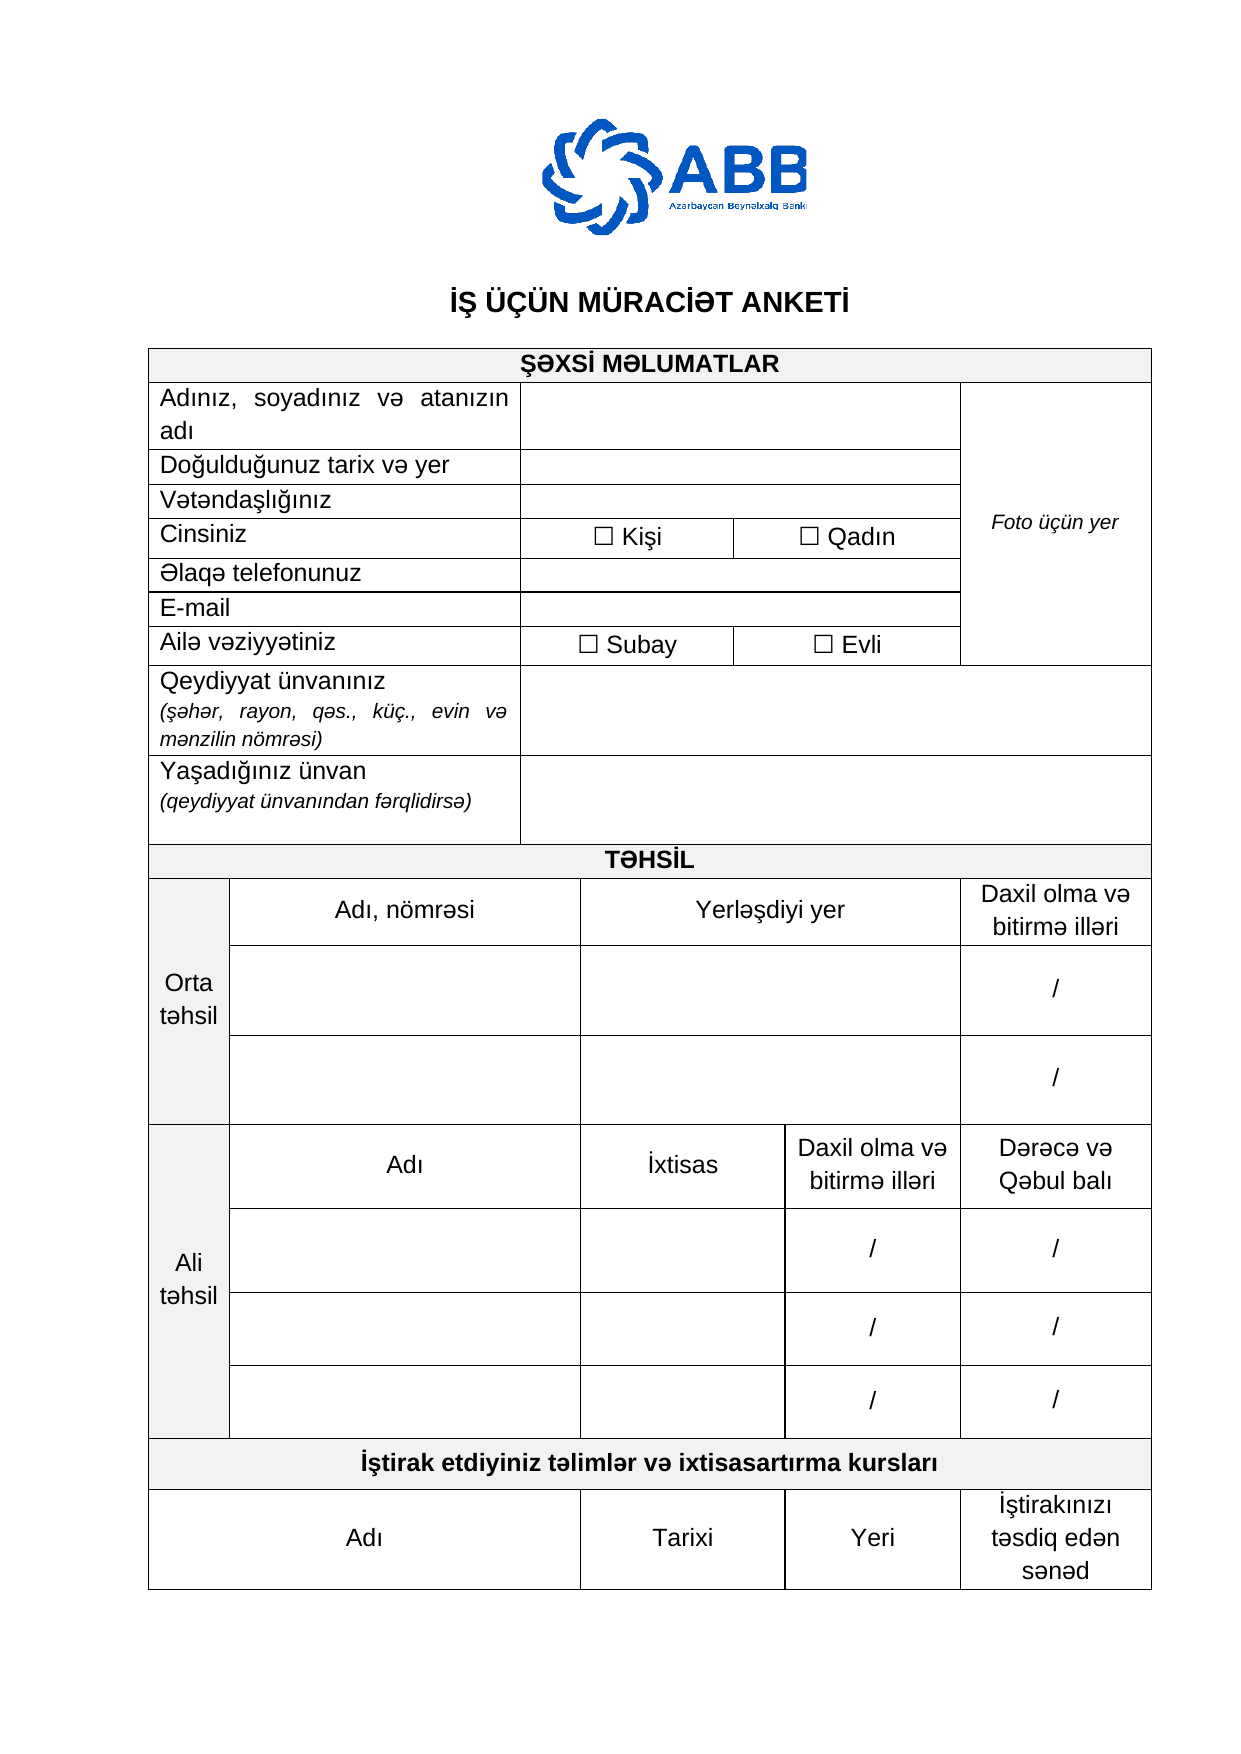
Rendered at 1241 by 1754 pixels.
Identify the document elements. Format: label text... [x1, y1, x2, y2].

table_cell [521, 450, 960, 484]
table_header ŞƏXSİ MƏLUMATLAR [149, 349, 1151, 382]
table_cell / [961, 1209, 1151, 1292]
table_cell Daxil olma və bitirmə illəri [786, 1125, 960, 1208]
table_cell Qadın [734, 519, 960, 557]
table_cell Ali təhsil [149, 1125, 229, 1438]
table_cell İxtisas [581, 1125, 784, 1208]
table_cell E-mail [149, 593, 520, 626]
table_cell Yeri [786, 1490, 960, 1589]
table_cell Əlaqə telefonunuz [149, 559, 520, 591]
table_cell / [961, 1036, 1151, 1124]
table_cell [581, 946, 960, 1034]
table_cell / [786, 1293, 960, 1365]
text İŞ ÜÇÜN MÜRACİƏT ANKETİ [148, 285, 1152, 318]
table_cell [521, 666, 1151, 755]
table_cell / [786, 1366, 960, 1438]
table_cell Yerləşdiyi yer [581, 879, 960, 945]
table_cell İştirakınızı təsdiq edən sənəd [961, 1490, 1151, 1589]
table_cell / [786, 1209, 960, 1292]
table_cell Subay [521, 627, 733, 665]
table_cell [230, 1209, 580, 1292]
table_cell TƏHSİL [149, 845, 1151, 878]
table_cell [521, 756, 1151, 844]
table_cell [581, 1293, 784, 1365]
table_cell / [961, 946, 1151, 1034]
table_cell Doğulduğunuz tarix və yer [149, 450, 520, 484]
table_cell [521, 383, 960, 449]
table_cell [521, 593, 960, 626]
table_cell [581, 1209, 784, 1292]
table_cell Dərəcə və Qəbul balı [961, 1125, 1151, 1208]
table_cell [581, 1366, 784, 1438]
picture [540, 118, 806, 234]
table_cell [230, 1036, 580, 1124]
table_cell [230, 1366, 580, 1438]
table_cell Adı, nömrəsi [230, 879, 580, 945]
table_cell [230, 1293, 580, 1365]
table_cell Adı [230, 1125, 580, 1208]
table_cell Yaşadığınız ünvan (qeydiyyat ünvanından fərqlidirsə) [149, 756, 520, 844]
table_cell Orta təhsil [149, 879, 229, 1124]
table_cell [521, 559, 960, 591]
table_cell Evli [734, 627, 960, 665]
table_cell / [961, 1293, 1151, 1365]
table_cell Qeydiyyat ünvanınız (şəhər, rayon, qəs., küç., evin və mənzilin nömrəsi) [149, 666, 520, 755]
table_cell Tarixi [581, 1490, 784, 1589]
table_cell Daxil olma və bitirmə illəri [961, 879, 1151, 945]
table_cell / [961, 1366, 1151, 1438]
table_cell İştirak etdiyiniz təlimlər və iхtisаsаrtırmа kursları [149, 1439, 1151, 1489]
table_cell [230, 946, 580, 1034]
table_cell Vətəndaşlığınız [149, 485, 520, 518]
table_cell Cinsiniz [149, 519, 520, 557]
table_cell Adı [149, 1490, 580, 1589]
table_cell Ailə vəziyyətiniz [149, 627, 520, 665]
table_cell [581, 1036, 960, 1124]
table_cell Foto üçün yer [961, 383, 1151, 665]
table_cell Adınız, soyadınız və atanızın adı [149, 383, 520, 449]
table_cell Kişi [521, 519, 733, 557]
table_cell [521, 485, 960, 518]
